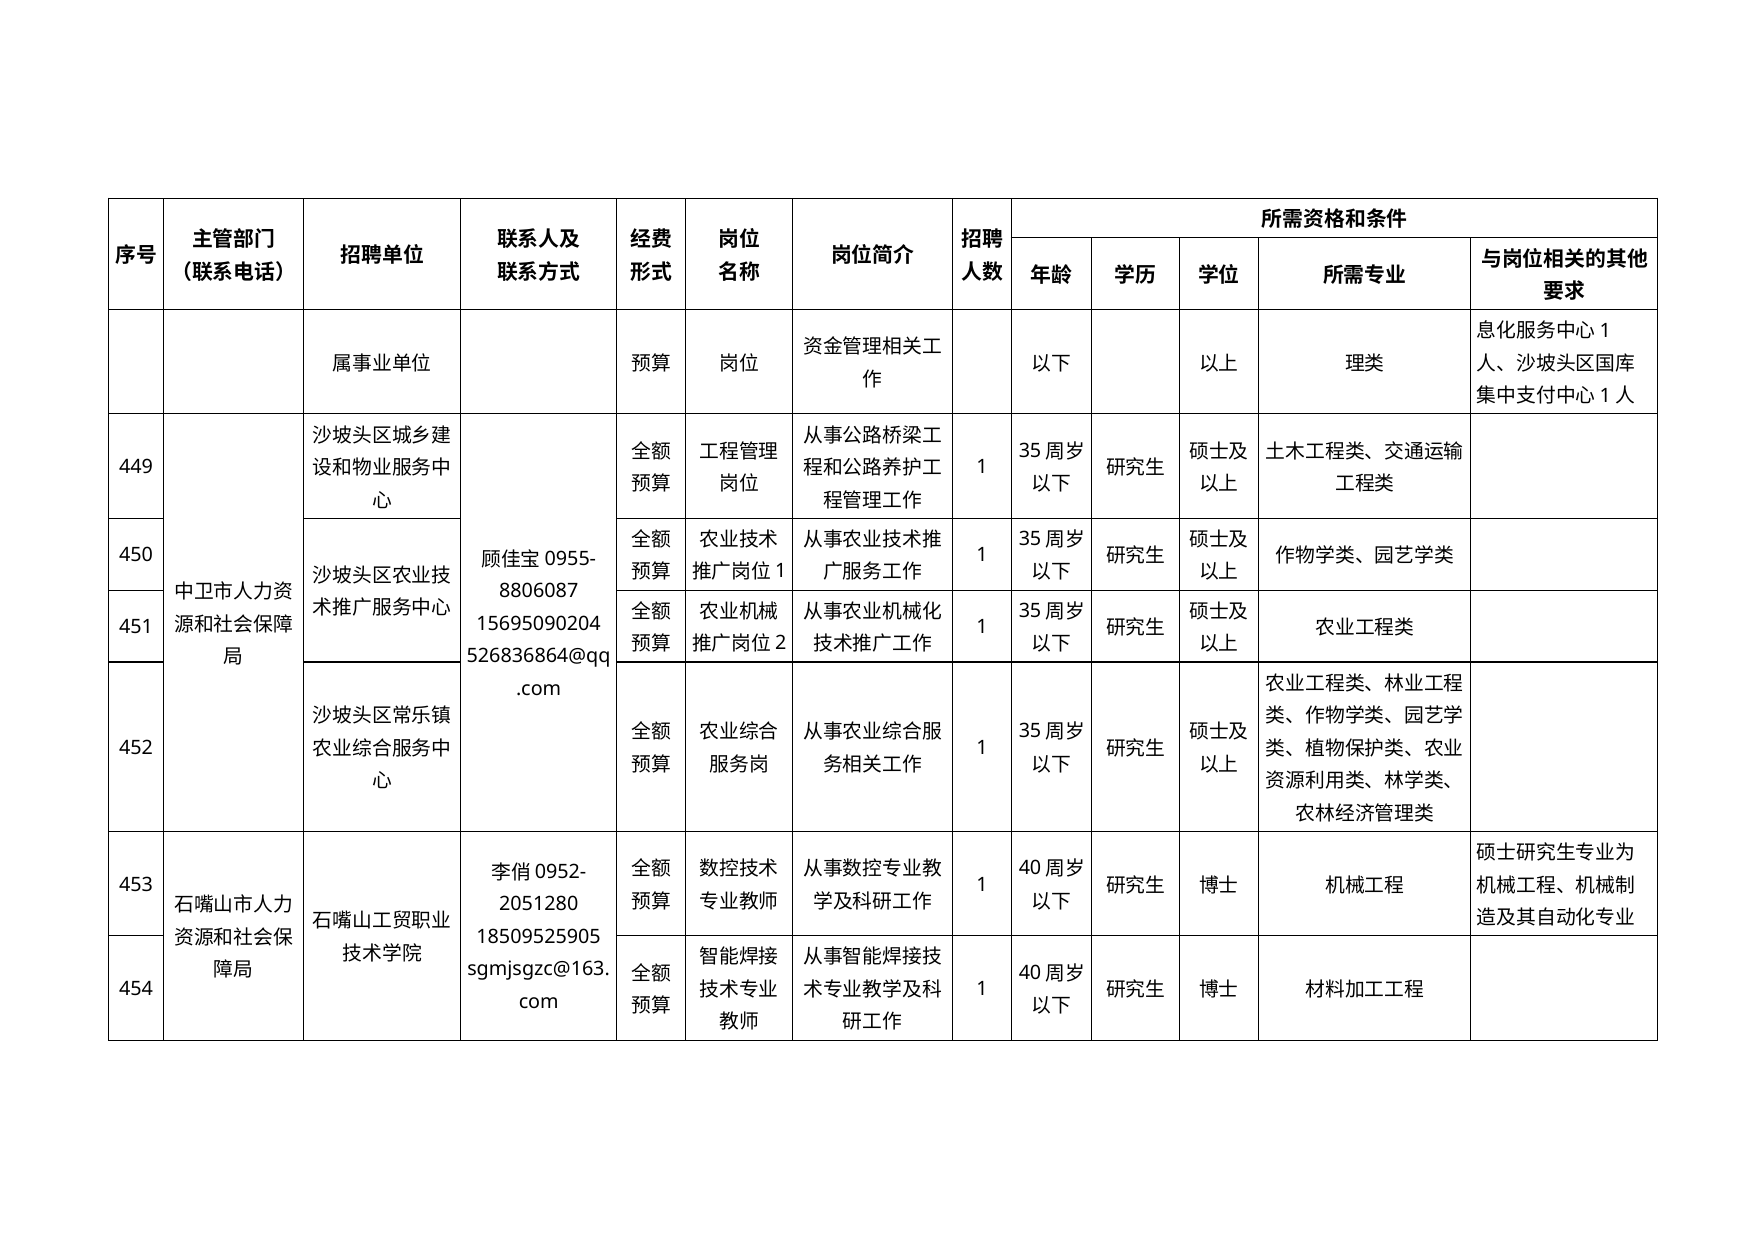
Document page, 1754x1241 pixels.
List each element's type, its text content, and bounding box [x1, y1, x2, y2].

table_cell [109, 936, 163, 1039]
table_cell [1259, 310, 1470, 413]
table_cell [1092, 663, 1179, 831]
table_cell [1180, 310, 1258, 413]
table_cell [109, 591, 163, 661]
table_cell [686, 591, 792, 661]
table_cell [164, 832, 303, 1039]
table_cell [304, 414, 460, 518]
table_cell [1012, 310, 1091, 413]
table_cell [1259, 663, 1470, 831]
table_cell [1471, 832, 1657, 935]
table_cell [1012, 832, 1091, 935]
table_header 岗位 名称 [686, 199, 792, 309]
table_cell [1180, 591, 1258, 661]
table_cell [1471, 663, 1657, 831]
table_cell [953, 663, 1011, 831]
table_header 序号 [109, 199, 163, 309]
table_cell 所需专业 [1259, 238, 1470, 309]
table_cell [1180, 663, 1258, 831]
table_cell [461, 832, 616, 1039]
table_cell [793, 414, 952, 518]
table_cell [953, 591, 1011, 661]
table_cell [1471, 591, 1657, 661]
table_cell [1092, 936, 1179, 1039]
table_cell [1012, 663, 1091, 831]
table_header 所需资格和条件 [1012, 199, 1657, 237]
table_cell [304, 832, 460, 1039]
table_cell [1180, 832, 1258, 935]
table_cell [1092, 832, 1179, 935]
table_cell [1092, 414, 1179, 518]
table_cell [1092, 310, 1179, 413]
table_cell 与岗位相关的其他要求 [1471, 238, 1657, 309]
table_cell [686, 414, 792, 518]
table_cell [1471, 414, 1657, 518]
table_cell 学历 [1092, 238, 1179, 309]
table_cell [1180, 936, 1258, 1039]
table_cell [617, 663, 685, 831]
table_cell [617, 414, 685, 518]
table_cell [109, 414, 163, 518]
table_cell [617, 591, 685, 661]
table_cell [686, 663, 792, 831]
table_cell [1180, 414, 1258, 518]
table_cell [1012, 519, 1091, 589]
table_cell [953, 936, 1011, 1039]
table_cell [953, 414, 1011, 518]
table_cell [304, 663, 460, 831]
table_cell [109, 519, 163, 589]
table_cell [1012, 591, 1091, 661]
table_header 主管部门 （联系电话） [164, 199, 303, 309]
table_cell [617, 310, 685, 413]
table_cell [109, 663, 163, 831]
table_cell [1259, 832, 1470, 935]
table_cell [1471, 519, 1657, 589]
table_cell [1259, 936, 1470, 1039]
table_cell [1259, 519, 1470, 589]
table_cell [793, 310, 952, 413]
table_header 招聘人数 [953, 199, 1011, 309]
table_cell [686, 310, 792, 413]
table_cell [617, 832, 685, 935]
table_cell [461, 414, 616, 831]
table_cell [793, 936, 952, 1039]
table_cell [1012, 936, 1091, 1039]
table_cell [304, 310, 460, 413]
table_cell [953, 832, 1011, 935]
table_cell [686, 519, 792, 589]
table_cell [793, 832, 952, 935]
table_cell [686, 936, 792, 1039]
table_header 岗位简介 [793, 199, 952, 309]
table_cell 学位 [1180, 238, 1258, 309]
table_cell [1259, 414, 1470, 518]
table_header 经费 形式 [617, 199, 685, 309]
table_cell 年龄 [1012, 238, 1091, 309]
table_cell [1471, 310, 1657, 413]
table_header 招聘单位 [304, 199, 460, 309]
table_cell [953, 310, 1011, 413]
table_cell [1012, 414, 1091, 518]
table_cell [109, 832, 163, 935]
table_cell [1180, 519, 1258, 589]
table_header 联系人及 联系方式 [461, 199, 616, 309]
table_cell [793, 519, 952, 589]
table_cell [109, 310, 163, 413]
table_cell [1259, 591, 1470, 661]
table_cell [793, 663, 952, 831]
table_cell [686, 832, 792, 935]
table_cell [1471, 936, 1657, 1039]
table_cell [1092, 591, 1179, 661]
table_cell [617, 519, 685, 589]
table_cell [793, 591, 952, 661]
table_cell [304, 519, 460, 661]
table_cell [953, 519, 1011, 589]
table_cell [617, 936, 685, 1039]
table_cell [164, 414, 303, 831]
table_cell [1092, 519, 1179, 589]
